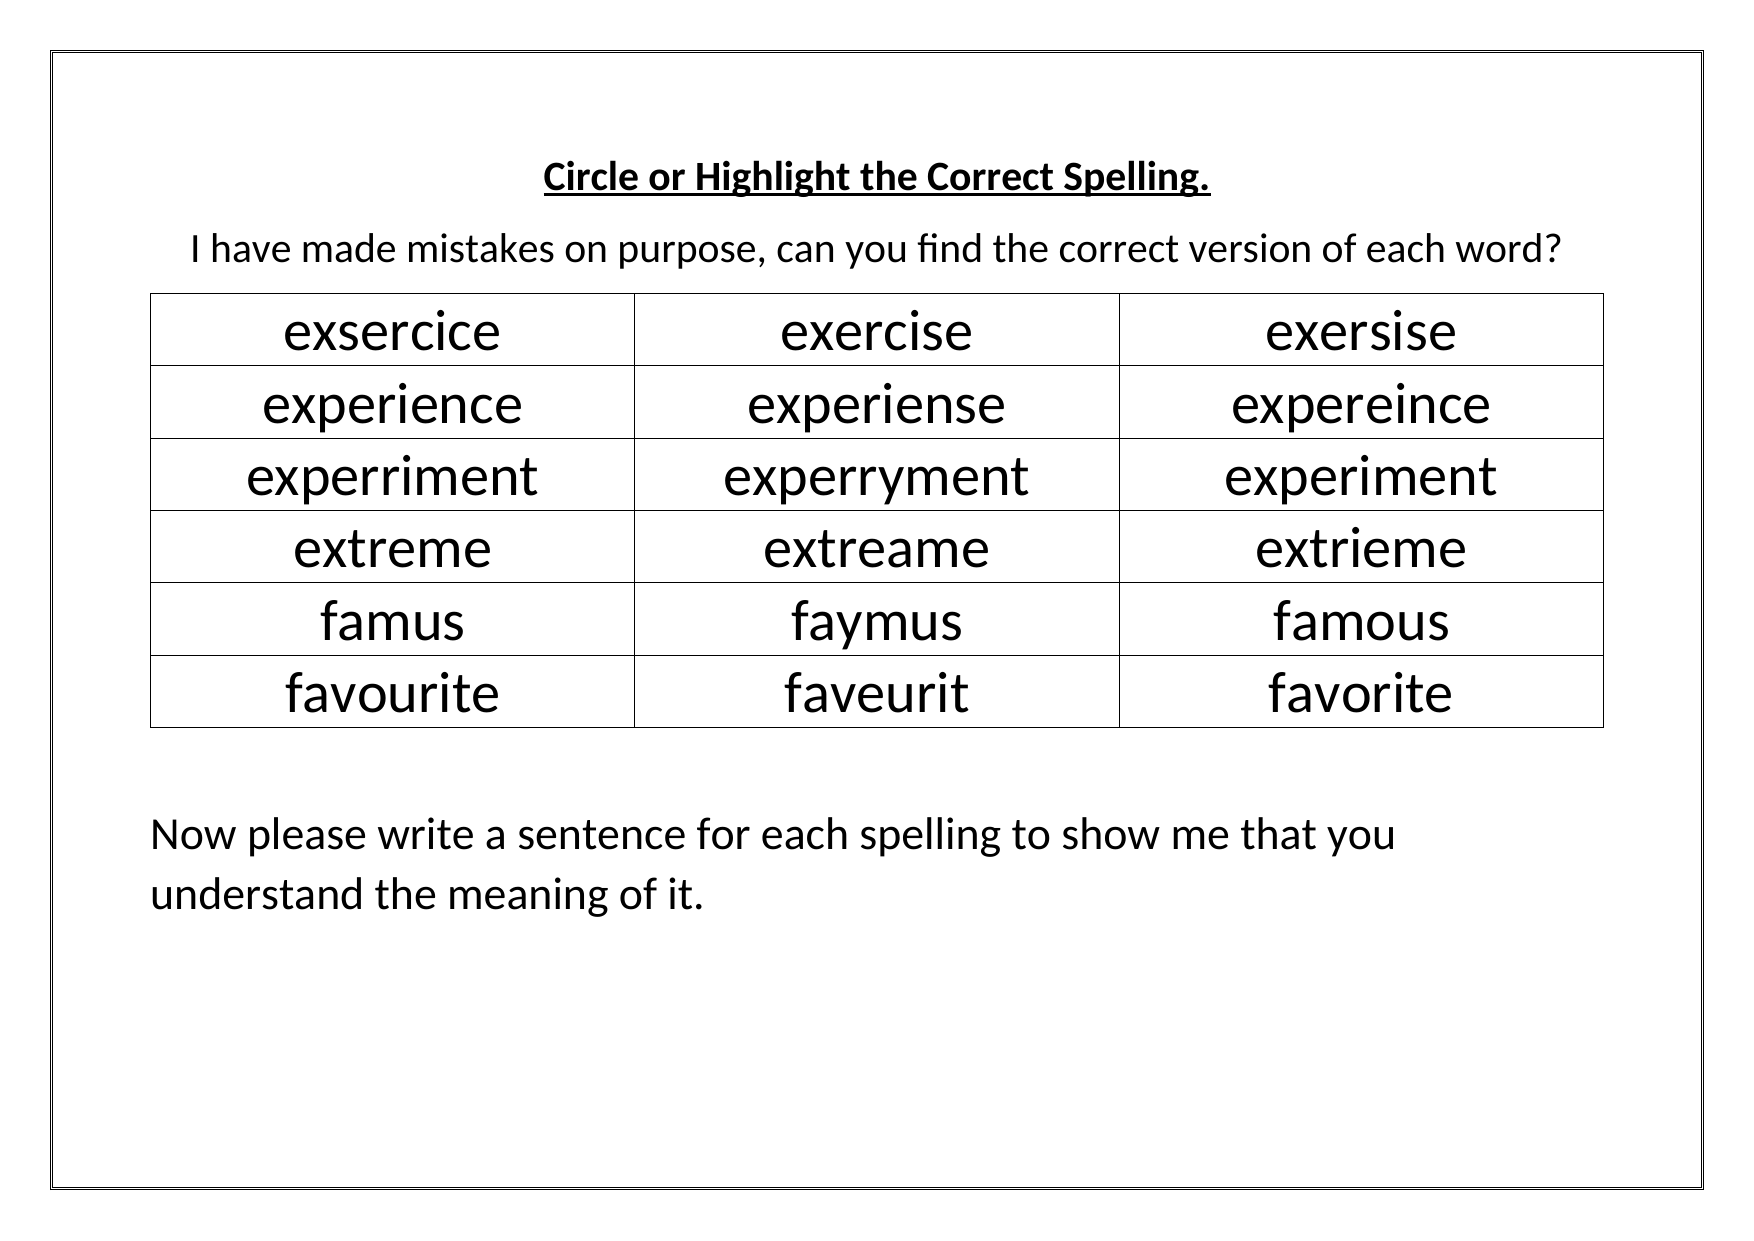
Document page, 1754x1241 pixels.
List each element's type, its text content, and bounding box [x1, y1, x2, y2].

text Now please write a sentence for each spelling to show me that you understand the meaning of it. [150, 805, 1604, 921]
table_header exercise [635, 294, 1119, 365]
table_cell experience [151, 366, 634, 438]
table_cell extreme [151, 511, 634, 582]
table_cell experryment [635, 439, 1119, 510]
text I have made mistakes on purpose, can you find the correct version of each word? [150, 222, 1604, 272]
table_cell famus [151, 583, 634, 654]
table_cell experiment [1120, 439, 1603, 510]
table_cell extrieme [1120, 511, 1603, 582]
table_cell experiense [635, 366, 1119, 438]
table_cell famous [1120, 583, 1603, 654]
table_header exersise [1120, 294, 1603, 365]
table_cell expereince [1120, 366, 1603, 438]
table_cell favourite [151, 656, 634, 727]
table_cell experriment [151, 439, 634, 510]
table_cell faymus [635, 583, 1119, 654]
table_cell favorite [1120, 656, 1603, 727]
table_cell extreame [635, 511, 1119, 582]
table_cell faveurit [635, 656, 1119, 727]
table_header exsercice [151, 294, 634, 365]
text Circle or Highlight the Correct Spelling. [150, 150, 1604, 201]
